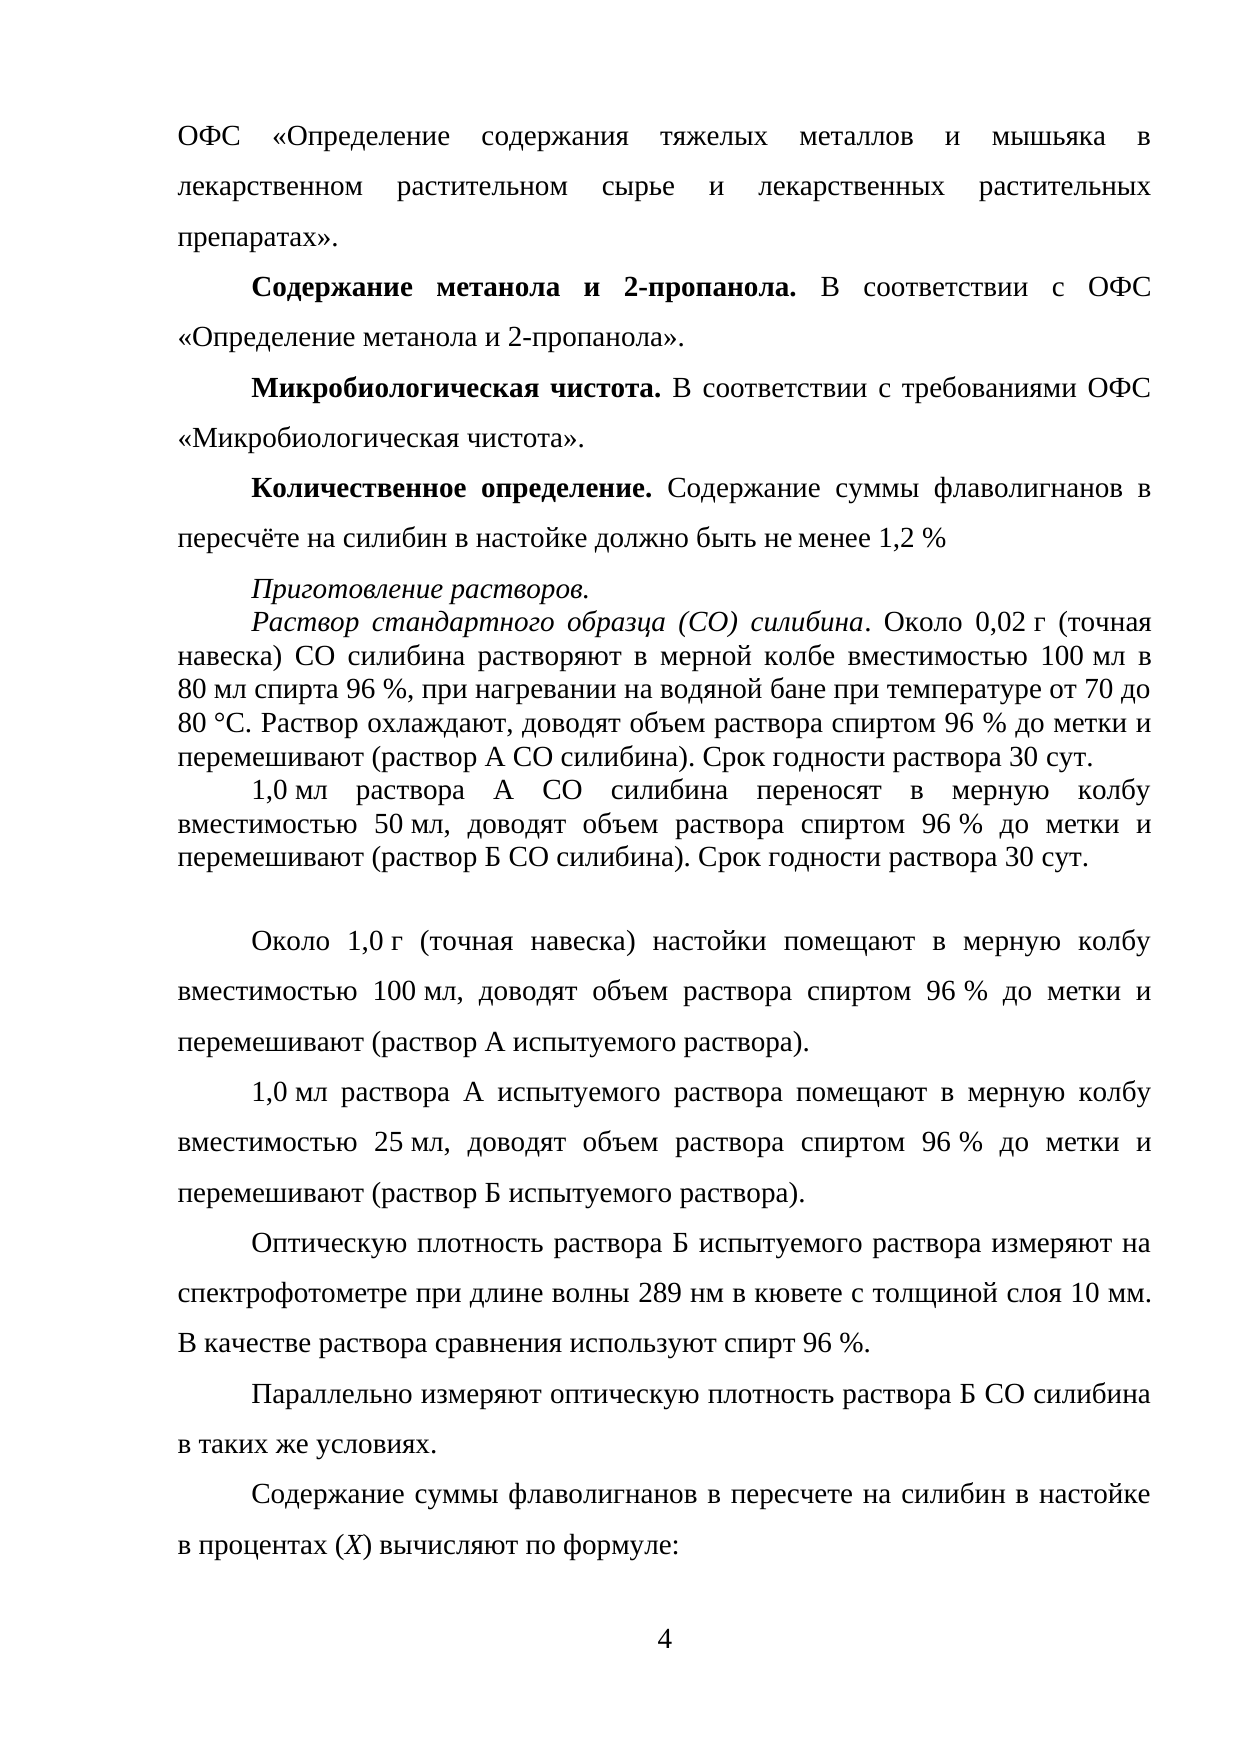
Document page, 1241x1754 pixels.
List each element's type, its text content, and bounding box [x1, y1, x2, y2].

text Параллельно измеряют оптическую плотность раствора Б СО силибина в таких же условиях. [177, 1376, 1152, 1460]
text 1,0 мл раствора А СО силибина переносят в мерную колбу вместимостью 50 мл, доводят объем раствора спиртом 96 % до метки и перемешивают (раствор Б СО силибина). Срок годности раствора 30 сут. [177, 772, 1152, 873]
text 1,0 мл раствора А испытуемого раствора помещают в мерную колбу вместимостью 25 мл, доводят объем раствора спиртом 96 % до метки и перемешивают (раствор Б испытуемого раствора). [177, 1074, 1152, 1208]
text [177, 118, 1152, 252]
text Раствор стандартного образца (СО) силибина. Около 0,02 г (точная навеска) СО силибина растворяют в мерной колбе вместимостью 100 мл в 80 мл спирта 96 %, при нагревании на водяной бане при температуре от 70 до 80 °С. Раствор охлаждают, доводят объем раствора спиртом 96 % до метки и перемешивают (раствор А СО силибина). Срок годности раствора 30 сут. [177, 604, 1152, 772]
text Содержание метанола и 2-пропанола. В соответствии с ОФС «Определение метанола и 2-пропанола». [177, 269, 1152, 353]
text Около 1,0 г (точная навеска) настойки помещают в мерную колбу вместимостью 100 мл, доводят объем раствора спиртом 96 % до метки и перемешивают (раствор А испытуемого раствора). [177, 923, 1152, 1057]
text Количественное определение. Содержание суммы флаволигнанов в пересчёте на силибин в настойке должно быть не менее 1,2 % [177, 470, 1152, 554]
text Приготовление растворов. [177, 571, 1152, 604]
text Содержание суммы флаволигнанов в пересчете на силибин в настойке в процентах (Х) вычисляют по формуле: [177, 1477, 1152, 1560]
text Микробиологическая чистота. В соответствии с требованиями ОФС «Микробиологическая чистота». [177, 370, 1152, 453]
text Оптическую плотность раствора Б испытуемого раствора измеряют на спектрофотометре при длине волны 289 нм в кювете с толщиной слоя 10 мм. В качестве раствора сравнения используют спирт 96 %. [177, 1225, 1152, 1359]
